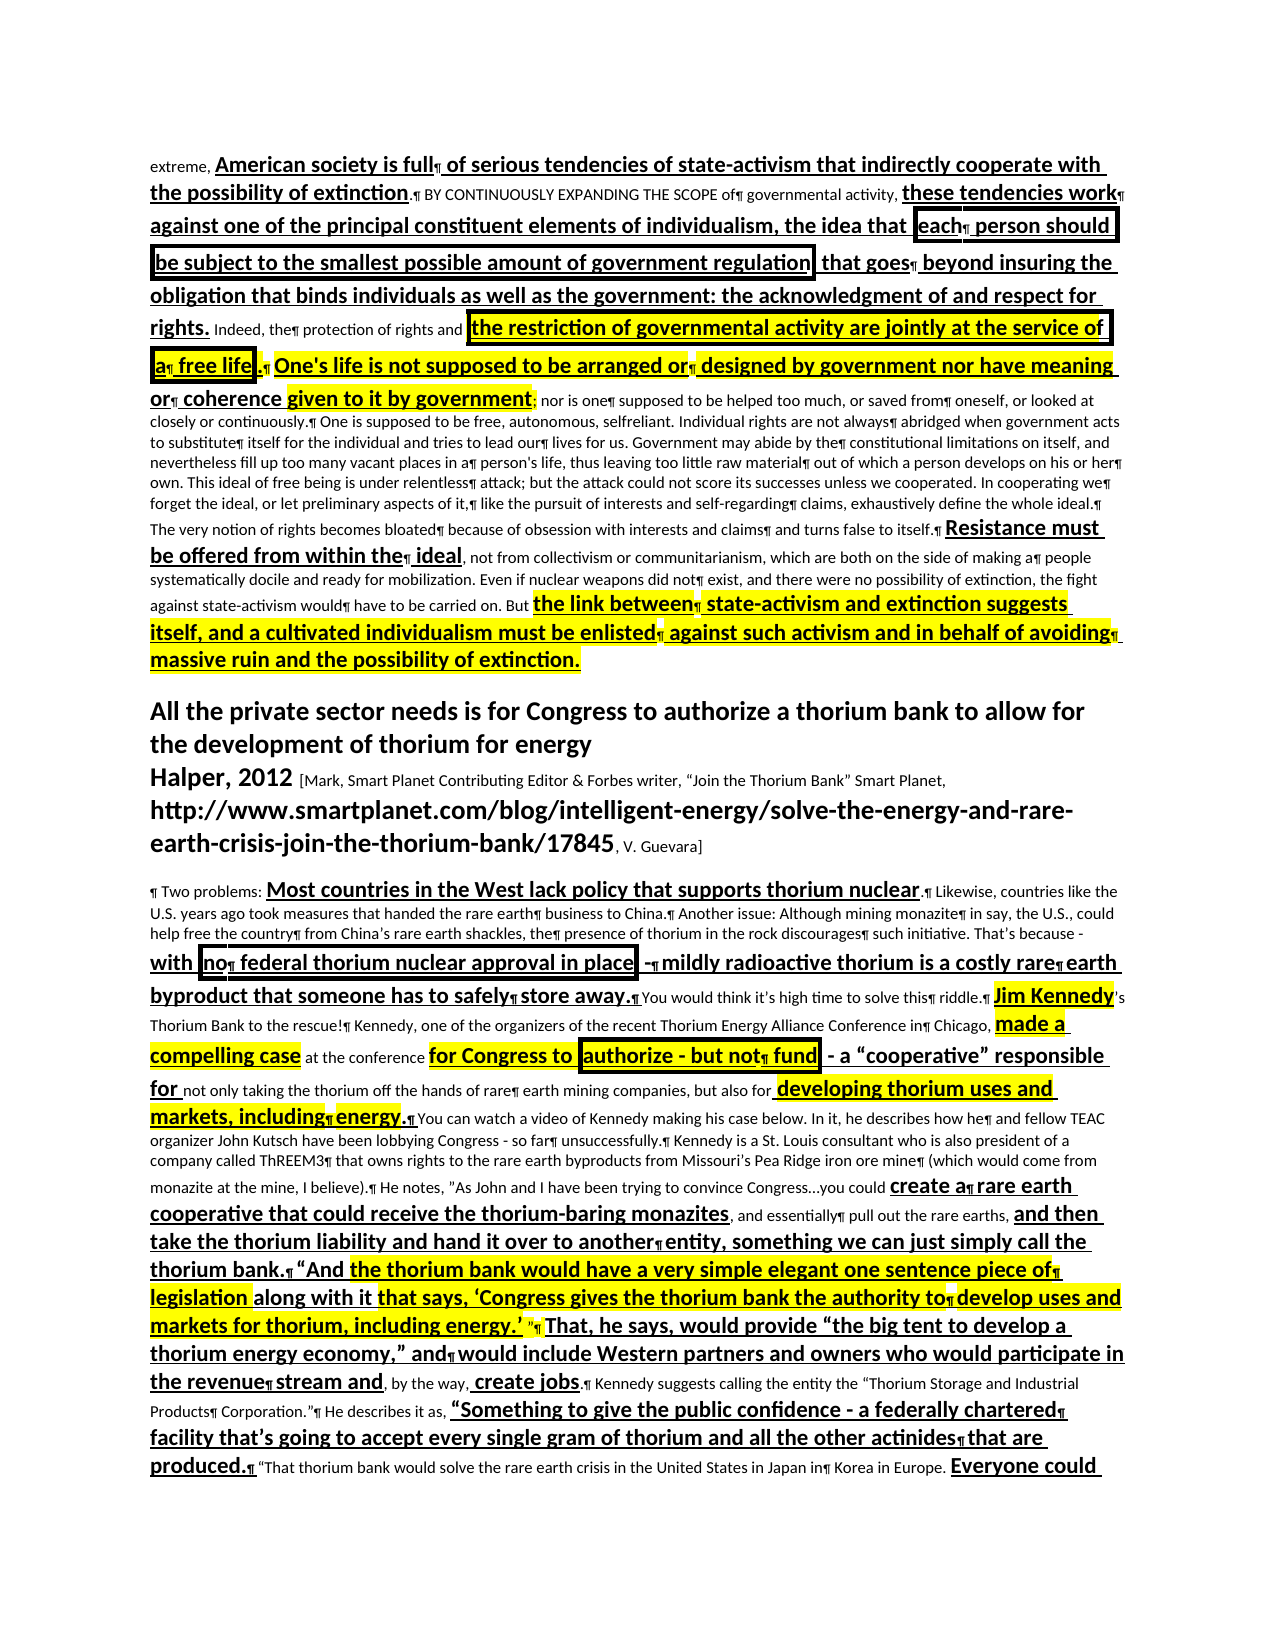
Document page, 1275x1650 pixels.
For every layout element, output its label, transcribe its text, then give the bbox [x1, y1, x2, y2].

text Halper, 2012 [Mark, Smart Planet Contributing Editor & Forbes writer, “Join the Thorium Bank” Smart Planet, http://www.smartplanet.com/blog/intelligent-energy/solve-the-energy-and-rare-earth-crisis-join-the-thorium-bank/17845, V. Guevara] [150, 761, 1125, 859]
subtitle All the private sector needs is for Congress to authorize a thorium bank to allow for the development of thorium for energy [150, 694, 1125, 761]
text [150, 1364, 1125, 1479]
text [150, 150, 1125, 674]
